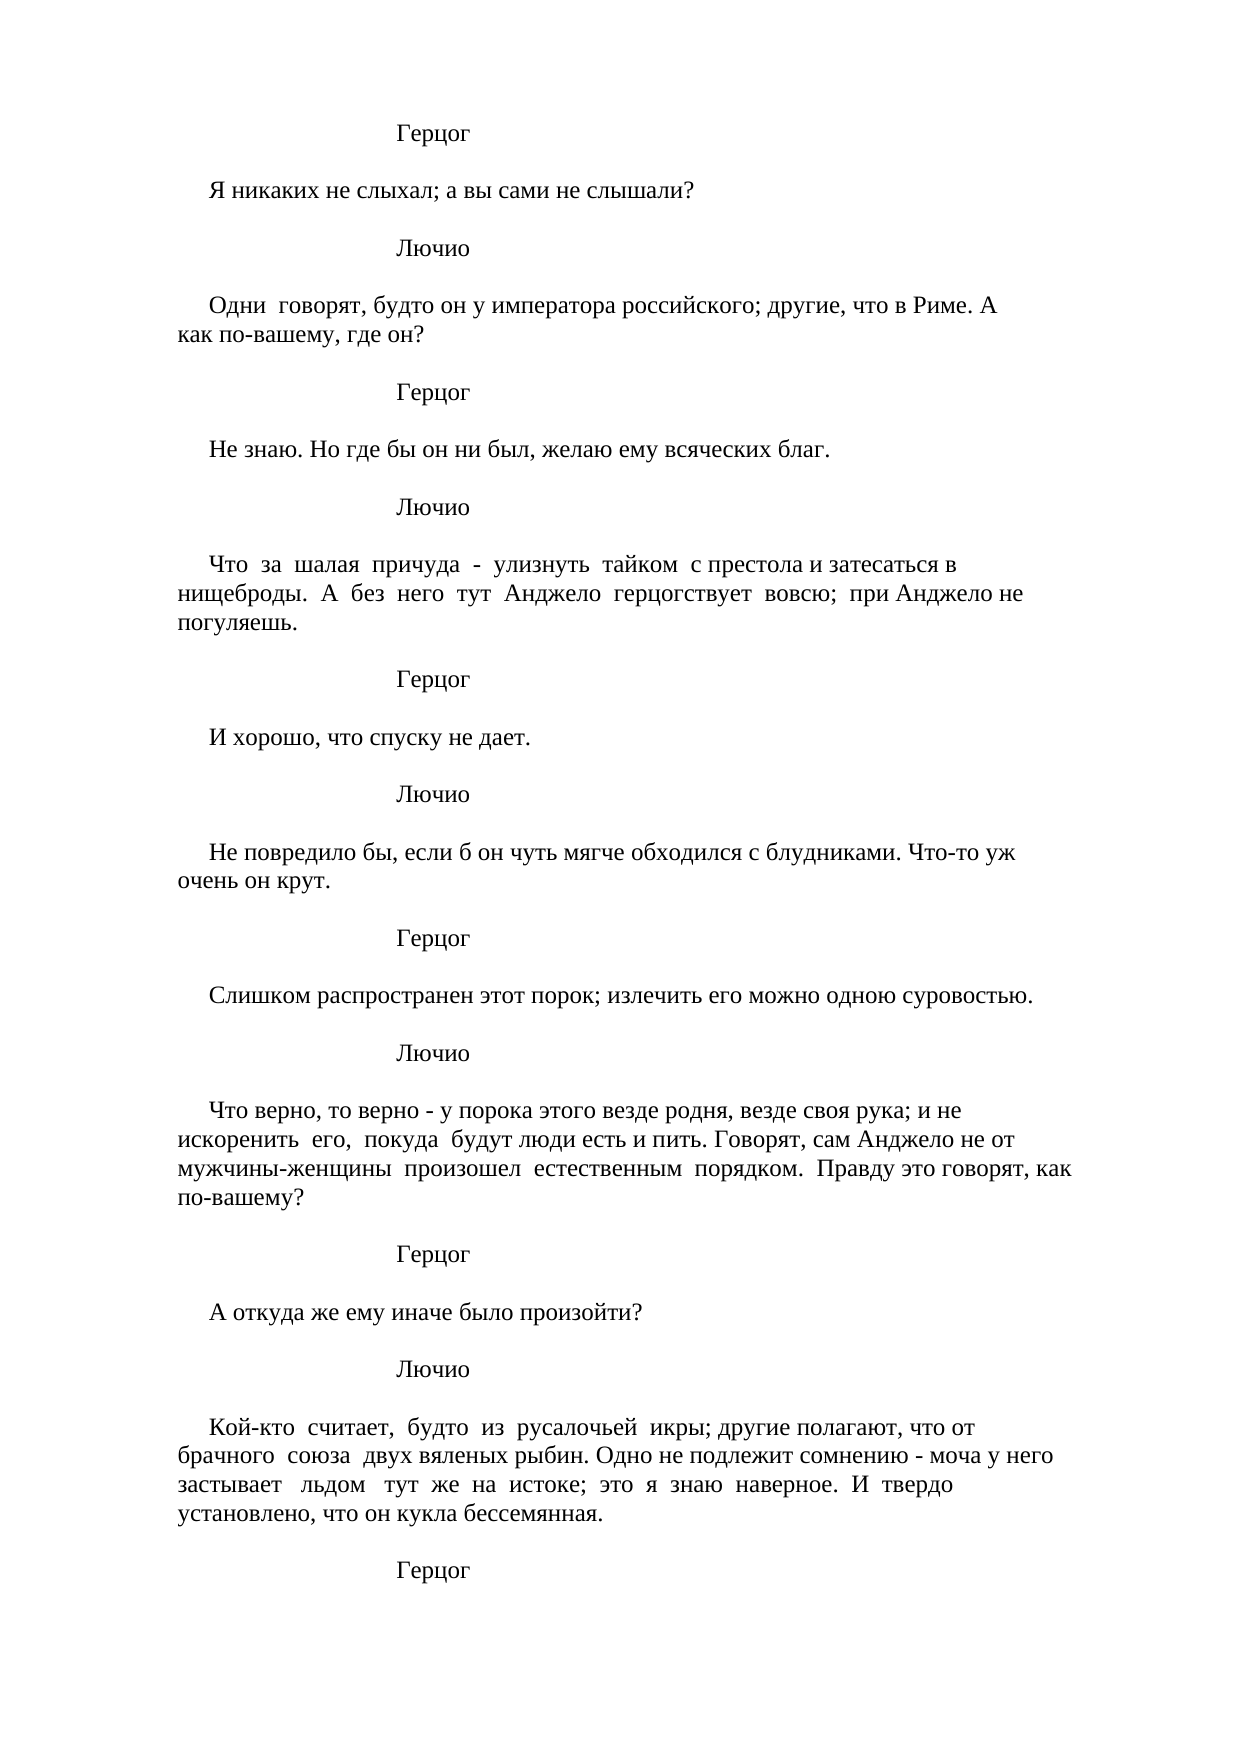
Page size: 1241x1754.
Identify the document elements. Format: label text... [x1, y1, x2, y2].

text Герцог [177, 377, 1152, 406]
text Лючио [177, 492, 1152, 521]
text И хорошо, что спуску не дает. [177, 722, 1152, 751]
text по-вашему? [177, 1182, 1152, 1211]
text застывает льдом тут же на истоке; это я знаю наверное. И твердо [177, 1469, 1152, 1498]
text Герцог [177, 1556, 1152, 1584]
text А откуда же ему иначе было произойти? [177, 1297, 1152, 1326]
text Что за шалая причуда - улизнуть тайком с престола и затесаться в [177, 549, 1152, 578]
text Я никаких не слыхал; а вы сами не слышали? [177, 176, 1152, 204]
text очень он крут. [177, 866, 1152, 894]
text Герцог [177, 118, 1152, 147]
text Лючио [177, 779, 1152, 808]
text Лючио [177, 1354, 1152, 1383]
text как по-вашему, где он? [177, 319, 1152, 348]
text погуляешь. [177, 607, 1152, 636]
text искоренить его, покуда будут люди есть и пить. Говорят, сам Анджело не от [177, 1124, 1152, 1153]
text Не знаю. Но где бы он ни был, желаю ему всяческих благ. [177, 434, 1152, 463]
text Слишком распространен этот порок; излечить его можно одною суровостью. [177, 981, 1152, 1009]
text Лючио [177, 233, 1152, 262]
text Не повредило бы, если б он чуть мягче обходился с блудниками. Что-то уж [177, 837, 1152, 866]
text Герцог [177, 1239, 1152, 1268]
text Герцог [177, 923, 1152, 952]
text мужчины-женщины произошел естественным порядком. Правду это говорят, как [177, 1153, 1152, 1182]
text Герцог [177, 664, 1152, 693]
text Лючио [177, 1038, 1152, 1067]
text Что верно, то верно - у порока этого везде родня, везде своя рука; и не [177, 1096, 1152, 1124]
text Кой-кто считает, будто из русалочьей икры; другие полагают, что от [177, 1412, 1152, 1441]
text установлено, что он кукла бессемянная. [177, 1498, 1152, 1527]
text брачного союза двух вяленых рыбин. Одно не подлежит сомнению - моча у него [177, 1441, 1152, 1469]
text Одни говорят, будто он у императора российского; другие, что в Риме. А [177, 291, 1152, 319]
text нищеброды. А без него тут Анджело герцогствует вовсю; при Анджело не [177, 578, 1152, 607]
